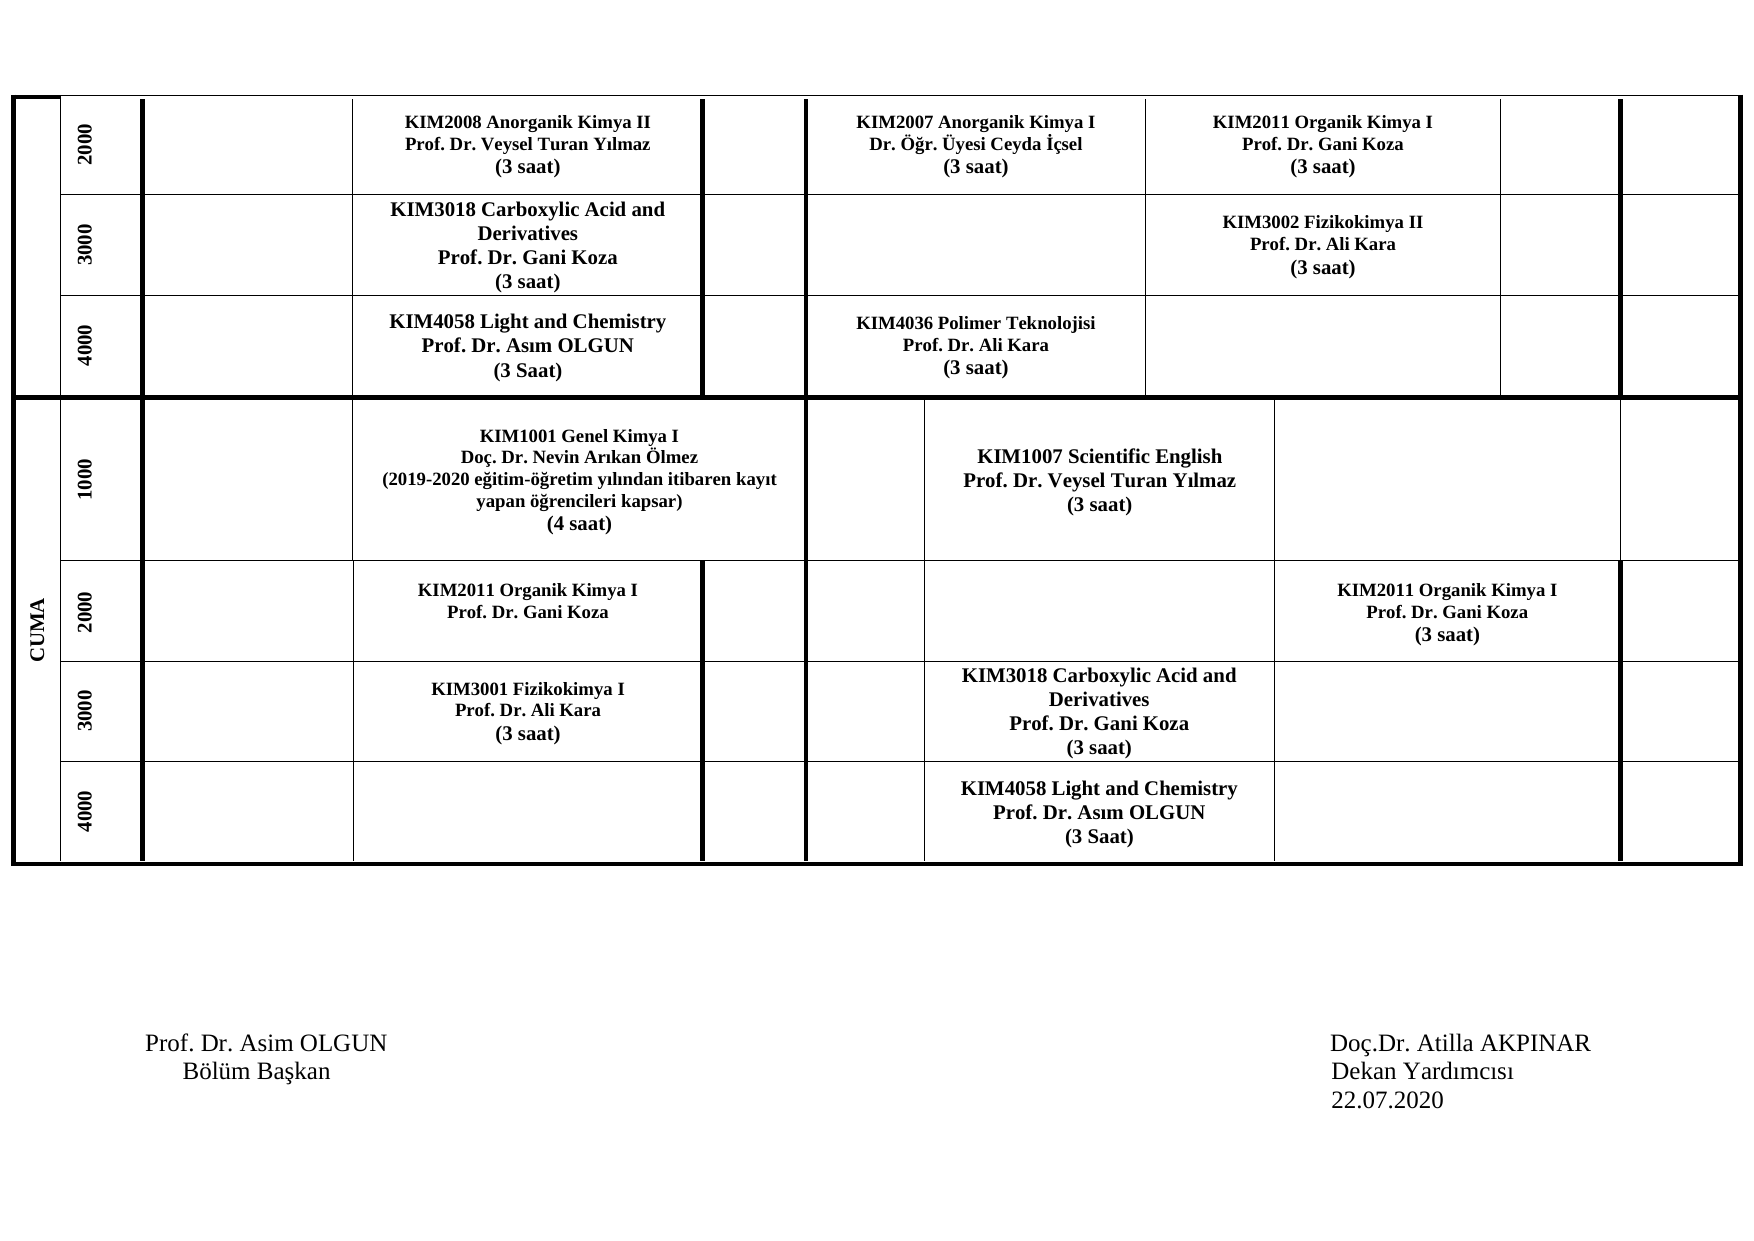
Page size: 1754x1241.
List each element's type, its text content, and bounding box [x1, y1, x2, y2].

table_cell KIM1007 Scientific English Prof. Dr. Veysel Turan Yılmaz (3 saat) [925, 400, 1274, 560]
table_cell [808, 762, 924, 861]
table_cell [925, 561, 1274, 661]
table_cell [145, 762, 353, 861]
table_cell [1623, 296, 1738, 395]
table_cell [1620, 96, 1738, 194]
table_cell [145, 400, 352, 560]
table_cell [705, 561, 804, 661]
table_cell [1623, 762, 1738, 861]
table_cell 3000 [61, 195, 140, 295]
table_cell KIM2011 Organik Kimya I Prof. Dr. Gani Koza (3 saat) [1146, 96, 1500, 194]
table_cell [705, 296, 804, 395]
table_cell [1146, 296, 1500, 395]
table_cell CUMA [16, 400, 60, 861]
table_cell KIM4058 Light and Chemistry Prof. Dr. Asım OLGUN (3 Saat) [925, 762, 1274, 861]
table_cell 1000 [61, 400, 140, 560]
table_cell [1621, 400, 1738, 560]
table_cell [705, 762, 804, 861]
table_cell 3000 [61, 662, 140, 761]
table_cell [1275, 400, 1620, 560]
table_cell [808, 561, 924, 661]
table_cell [1623, 561, 1738, 661]
table_cell KIM4058 Light and Chemistry Prof. Dr. Asım OLGUN (3 Saat) [353, 296, 700, 395]
table_cell [1501, 296, 1618, 395]
table_cell [1275, 762, 1618, 861]
table_cell [808, 400, 924, 560]
table_cell 4000 [61, 762, 140, 861]
table_cell [1500, 96, 1620, 194]
table_cell [1623, 662, 1738, 761]
table_cell [703, 96, 806, 194]
table_cell KIM2011 Organik Kimya I Prof. Dr. Gani Koza [354, 561, 700, 661]
table_cell [705, 195, 804, 295]
text Prof. Dr. Asim OLGUN Doç.Dr. Atilla AKPINAR [89, 1028, 1665, 1056]
table_cell [808, 662, 924, 761]
table_cell [145, 195, 352, 295]
table_cell [808, 195, 1145, 295]
table_cell 2000 [61, 561, 140, 661]
table_cell [705, 662, 804, 761]
table_cell KIM1001 Genel Kimya I Doç. Dr. Nevin Arıkan Ölmez (2019-2020 eğitim-öğretim yılından itibaren kayıt yapan öğrencileri kapsar) (4 saat) [353, 400, 804, 560]
table_cell KIM3001 Fizikokimya I Prof. Dr. Ali Kara (3 saat) [354, 662, 700, 761]
table_cell KIM4036 Polimer Teknolojisi Prof. Dr. Ali Kara (3 saat) [808, 296, 1145, 395]
table_cell KIM3018 Carboxylic Acid and Derivatives Prof. Dr. Gani Koza (3 saat) [925, 662, 1274, 761]
table_cell KIM3018 Carboxylic Acid and Derivatives Prof. Dr. Gani Koza (3 saat) [353, 195, 700, 295]
table_cell [354, 762, 700, 861]
table_cell KIM2011 Organik Kimya I Prof. Dr. Gani Koza (3 saat) [1275, 561, 1618, 661]
text Bölüm Başkan Dekan Yardımcısı [89, 1056, 1665, 1085]
table_cell [145, 561, 353, 661]
table_cell 2000 [61, 96, 142, 194]
table_cell 4000 [61, 296, 140, 395]
table_cell [145, 662, 353, 761]
table_cell [1501, 195, 1618, 295]
table_cell KIM2007 Anorganik Kimya I Dr. Öğr. Üyesi Ceyda İçsel (3 saat) [806, 96, 1146, 194]
table_cell [142, 96, 353, 194]
table_cell [145, 296, 352, 395]
text 22.07.2020 [89, 1085, 1665, 1114]
table_cell KIM3002 Fizikokimya II Prof. Dr. Ali Kara (3 saat) [1146, 195, 1500, 295]
table_cell [1275, 662, 1618, 761]
table_cell [1623, 195, 1738, 295]
table_cell KIM2008 Anorganik Kimya II Prof. Dr. Veysel Turan Yılmaz (3 saat) [353, 96, 702, 194]
